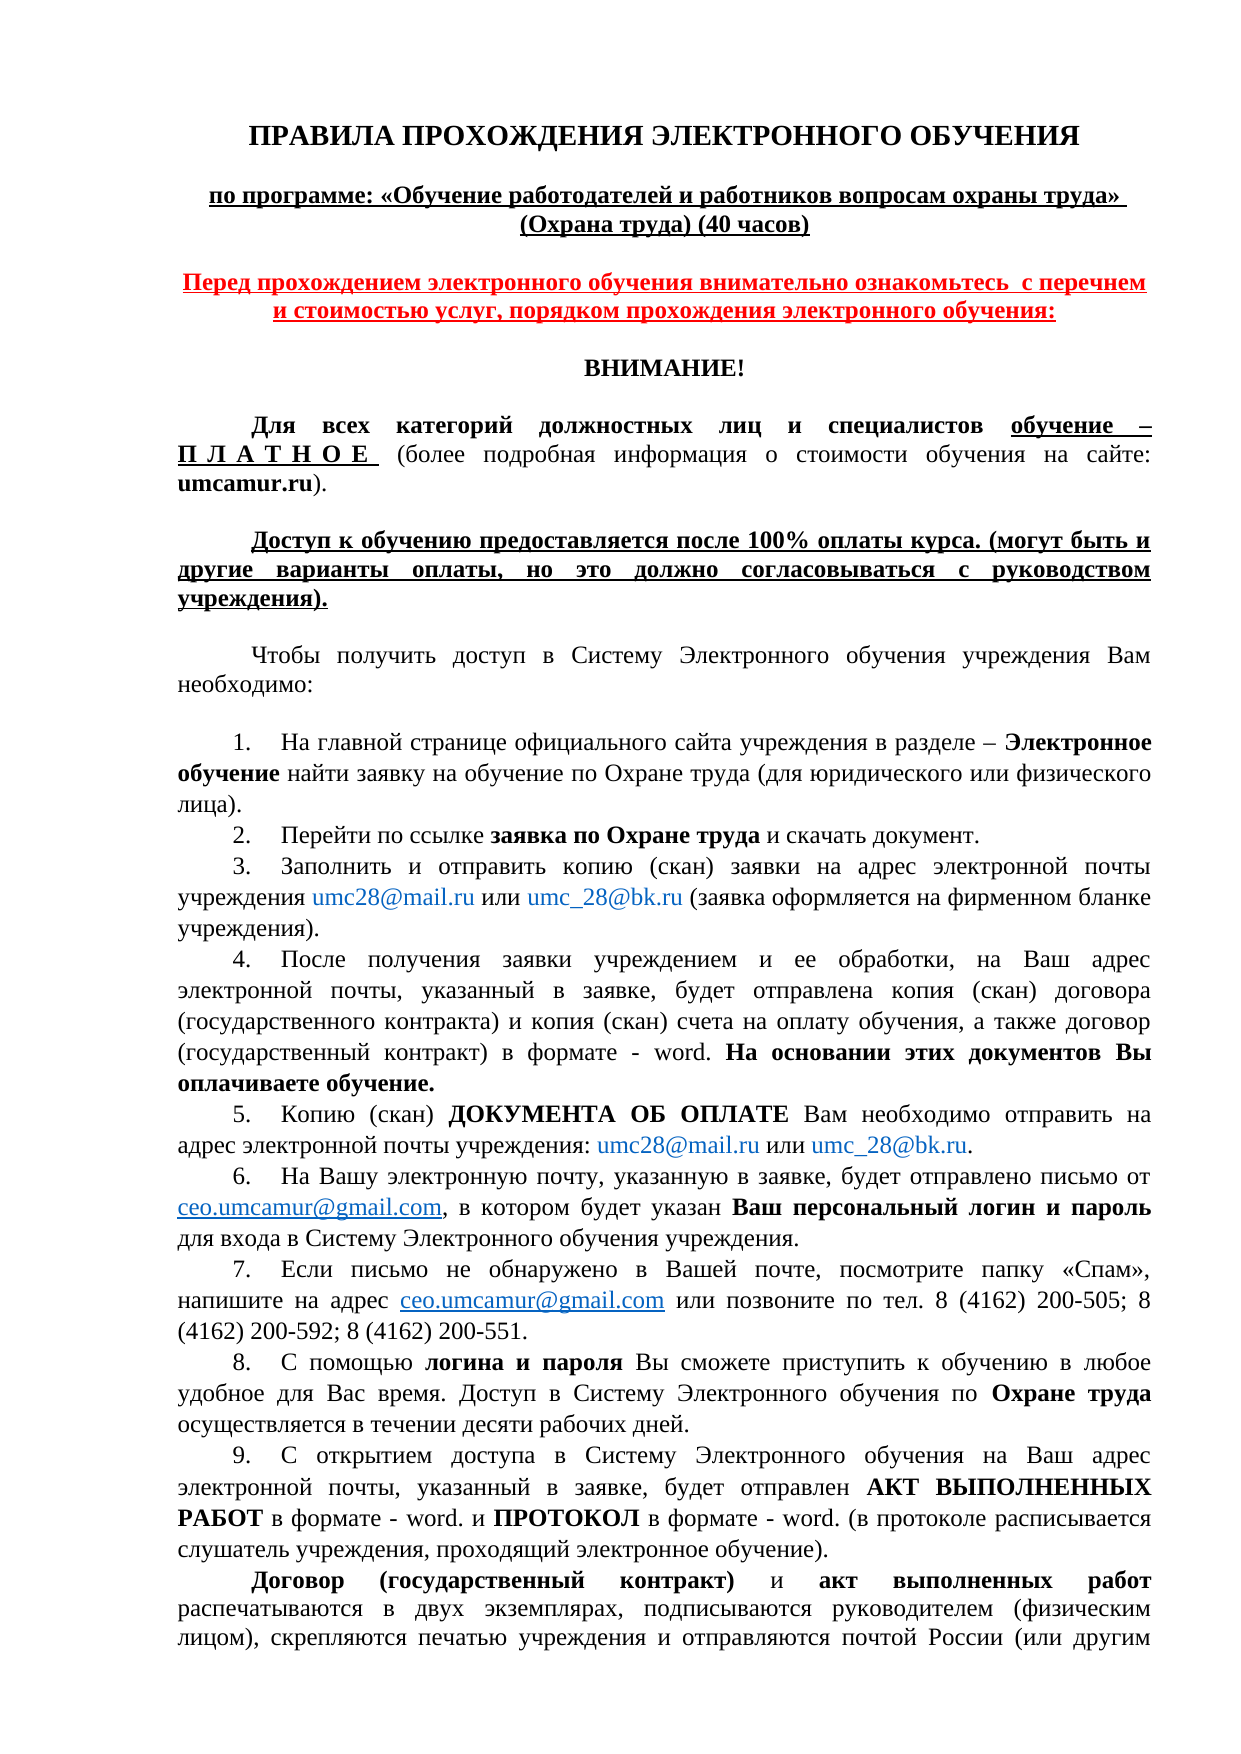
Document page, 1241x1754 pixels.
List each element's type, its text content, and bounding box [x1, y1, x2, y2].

list После получения заявки учреждением и ее обработки, на Ваш адрес электронной почты, указанный в заявке, будет отправлена копия (скан) договора (государственного контракта) и копия (скан) счета на оплату обучения, а также договор (государственный контракт) в формате - word. На основании этих документов Вы оплачиваете обучение. [177, 944, 1152, 1097]
list Копию (скан) ДОКУМЕНТА ОБ ОПЛАТЕ Вам необходимо отправить на адрес электронной почты учреждения: umc28@mail.ru или umc_28@bk.ru. [177, 1099, 1152, 1159]
list Если письмо не обнаружено в Вашей почте, посмотрите папку «Спам», напишите на адрес ceo.umcamur@gmail.com или позвоните по тел. 8 (4162) 200-505; 8 (4162) 200-592; 8 (4162) 200-551. [177, 1254, 1152, 1345]
text ПРАВИЛА ПРОХОЖДЕНИЯ ЭЛЕКТРОННОГО ОБУЧЕНИЯ [177, 118, 1152, 152]
text Для всех категорий должностных лиц и специалистов обучение – ПЛАТНОЕ (более подробная информация о стоимости обучения на сайте: umcamur.ru). [177, 410, 1152, 497]
text ВНИМАНИЕ! [177, 353, 1152, 382]
text Перед прохождением электронного обучения внимательно ознакомьтесь с перечнем и стоимостью услуг, порядком прохождения электронного обучения: [177, 267, 1152, 324]
list Заполнить и отправить копию (скан) заявки на адрес электронной почты учреждения umc28@mail.ru или umc_28@bk.ru (заявка оформляется на фирменном бланке учреждения). [177, 851, 1152, 942]
list С открытием доступа в Систему Электронного обучения на Ваш адрес электронной почты, указанный в заявке, будет отправлен АКТ ВЫПОЛНЕННЫХ РАБОТ в формате - word. и ПРОТОКОЛ в формате - word. (в протоколе расписывается слушатель учреждения, проходящий электронное обучение). [177, 1441, 1152, 1562]
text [177, 1565, 1152, 1651]
list На Вашу электронную почту, указанную в заявке, будет отправлено письмо от ceo.umcamur@gmail.com, в котором будет указан Ваш персональный логин и пароль для входа в Систему Электронного обучения учреждения. [177, 1161, 1152, 1252]
text Чтобы получить доступ в Систему Электронного обучения учреждения Вам необходимо: [177, 640, 1152, 698]
text по программе: «Обучение работодателей и работников вопросам охраны труда» [177, 180, 1152, 209]
list Перейти по ссылке заявка по Охране труда и скачать документ. [177, 820, 1152, 848]
list С помощью логина и пароля Вы сможете приступить к обучению в любое удобное для Вас время. Доступ в Систему Электронного обучения по Охране труда осуществляется в течении десяти рабочих дней. [177, 1347, 1152, 1438]
text Доступ к обучению предоставляется после 100% оплаты курса. (могут быть и другие варианты оплаты, но это должно согласовываться с руководством учреждения). [177, 525, 1152, 612]
text (Охрана труда) (40 часов) [177, 209, 1152, 238]
list На главной странице официального сайта учреждения в разделе – Электронное обучение найти заявку на обучение по Охране труда (для юридического или физического лица). [177, 727, 1152, 817]
